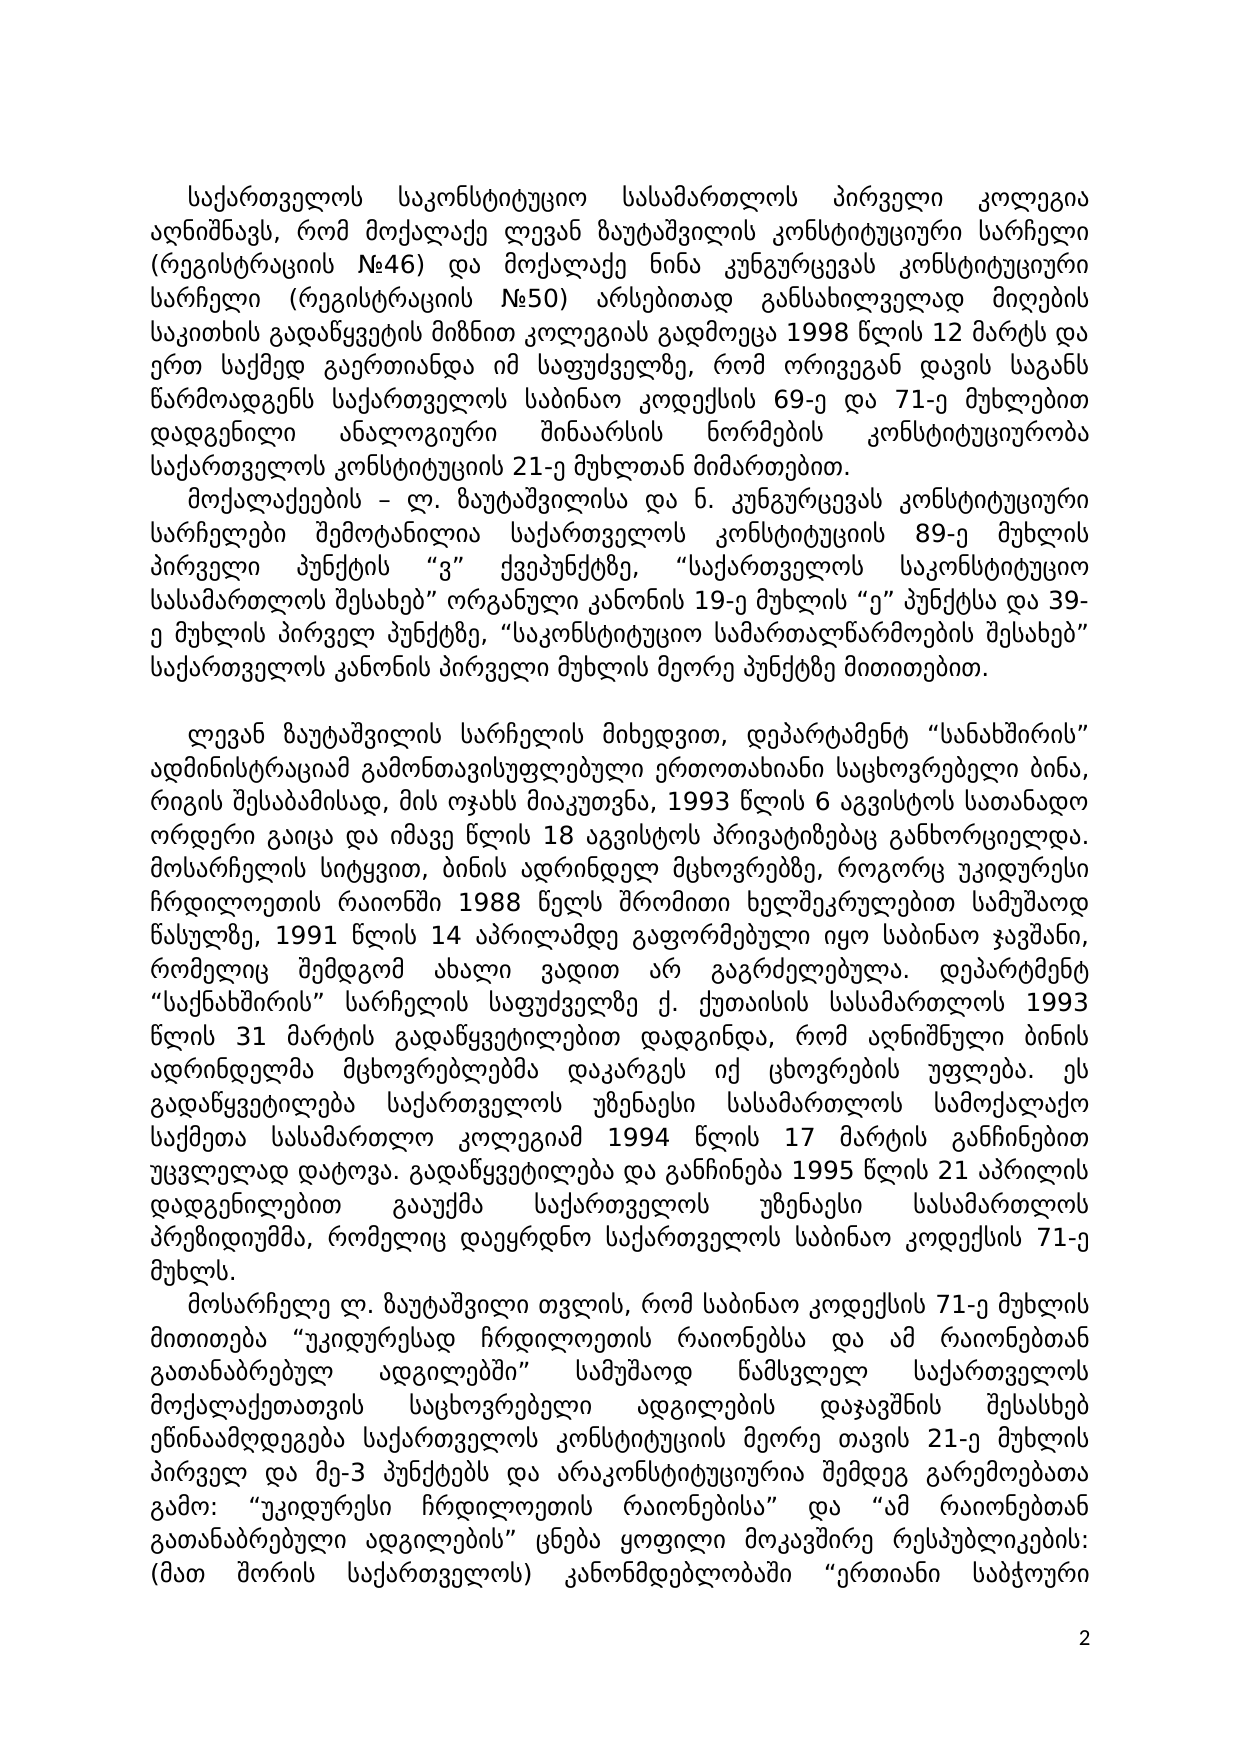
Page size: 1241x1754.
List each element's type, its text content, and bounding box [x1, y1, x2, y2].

text ლევან ზაუტაშვილის სარჩელის მიხედვით, დეპარტამენტ “სანახშირის” ადმინისტრაციამ გამონთავისუფლებული ერთოთახიანი საცხოვრებელი ბინა, რიგის შესაბამისად, მის ოჯახს მიაკუთვნა, 1993 წლის 6 აგვისტოს სათანადო ორდერი გაიცა და იმავე წლის 18 აგვისტოს პრივატიზებაც განხორციელდა. მოსარჩელის სიტყვით, ბინის ადრინდელ მცხოვრებზე, როგორც უკიდურესი ჩრდილოეთის რაიონში 1988 წელს შრომითი ხელშეკრულებით სამუშაოდ წასულზე, 1991 წლის 14 აპრილამდე გაფორმებული იყო საბინაო ჯავშანი, რომელიც შემდგომ ახალი ვადით არ გაგრძელებულა. დეპარტმენტ “საქნახშირის” სარჩელის საფუძველზე ქ. ქუთაისის სასამართლოს 1993 წლის 31 მარტის გადაწყვეტილებით დადგინდა, რომ აღნიშნული ბინის ადრინდელმა მცხოვრებლებმა დაკარგეს იქ ცხოვრების უფლება. ეს გადაწყვეტილება საქართველოს უზენაესი სასამართლოს სამოქალაქო საქმეთა სასამართლო კოლეგიამ 1994 წლის 17 მარტის განჩინებით უცვლელად დატოვა. გადაწყვეტილება და განჩინება 1995 წლის 21 აპრილის დადგენილებით გააუქმა საქართველოს უზენაესი სასამართლოს პრეზიდიუმმა, რომელიც დაეყრდნო საქართველოს საბინაო კოდექსის 71-ე მუხლს. [150, 720, 1090, 1286]
text საქართველოს საკონსტიტუციო სასამართლოს პირველი კოლეგია აღნიშნავს, რომ მოქალაქე ლევან ზაუტაშვილის კონსტიტუციური სარჩელი (რეგისტრაციის №46) და მოქალაქე ნინა კუნგურცევას კონსტიტუციური სარჩელი (რეგისტრაციის №50) არსებითად განსახილველად მიღების საკითხის გადაწყვეტის მიზნით კოლეგიას გადმოეცა 1998 წლის 12 მარტს და ერთ საქმედ გაერთიანდა იმ საფუძველზე, რომ ორივეგან დავის საგანს წარმოადგენს საქართველოს საბინაო კოდექსის 69-ე და 71-ე მუხლებით დადგენილი ანალოგიური შინაარსის ნორმების კონსტიტუციურობა საქართველოს კონსტიტუციის 21-ე მუხლთან მიმართებით. [150, 183, 1090, 481]
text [150, 1290, 1090, 1588]
text მოქალაქეების – ლ. ზაუტაშვილისა და ნ. კუნგურცევას კონსტიტუციური სარჩელები შემოტანილია საქართველოს კონსტიტუციის 89-ე მუხლის პირველი პუნქტის “ვ” ქვეპუნქტზე, “საქართველოს საკონსტიტუციო სასამართლოს შესახებ” ორგანული კანონის 19-ე მუხლის “ე” პუნქტსა და 39-ე მუხლის პირველ პუნქტზე, “საკონსტიტუციო სამართალწარმოების შესახებ” საქართველოს კანონის პირველი მუხლის მეორე პუნქტზე მითითებით. [150, 485, 1090, 682]
